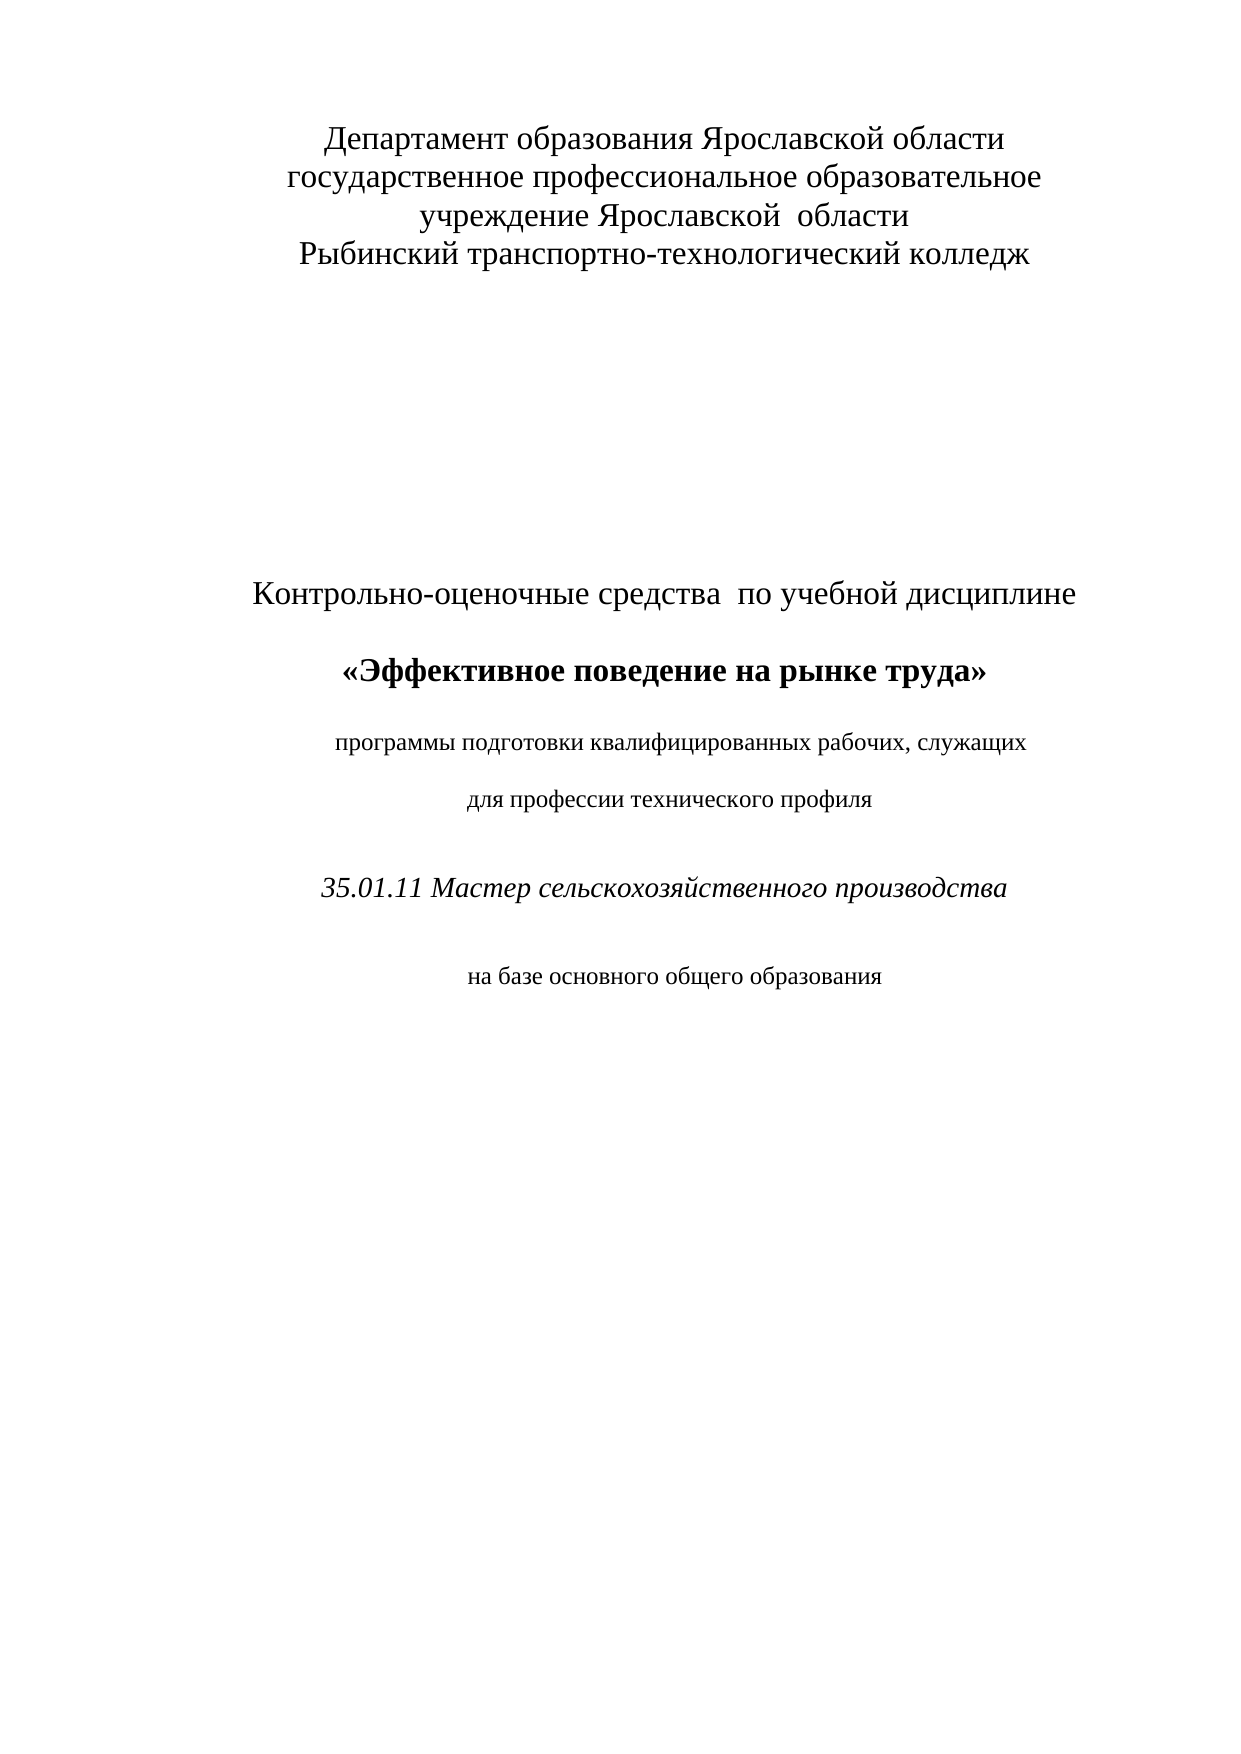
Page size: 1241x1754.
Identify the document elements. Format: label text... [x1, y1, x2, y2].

text на базе основного общего образования [177, 961, 1152, 990]
text «Эффективное поведение на рынке труда» [177, 650, 1152, 688]
text Контрольно-оценочные средства по учебной дисциплине [177, 573, 1152, 612]
text учреждение Ярославской области [177, 195, 1152, 233]
text программы подготовки квалифицированных рабочих, служащих [177, 727, 1185, 755]
text Рыбинский транспортно-технологический колледж [177, 233, 1152, 271]
text Департамент образования Ярославской области [177, 118, 1152, 156]
text государственное профессиональное образовательное [177, 156, 1152, 195]
text для профессии технического профиля [467, 784, 1152, 813]
text 35.01.11 Мастер сельскохозяйственного производства [177, 870, 1152, 904]
